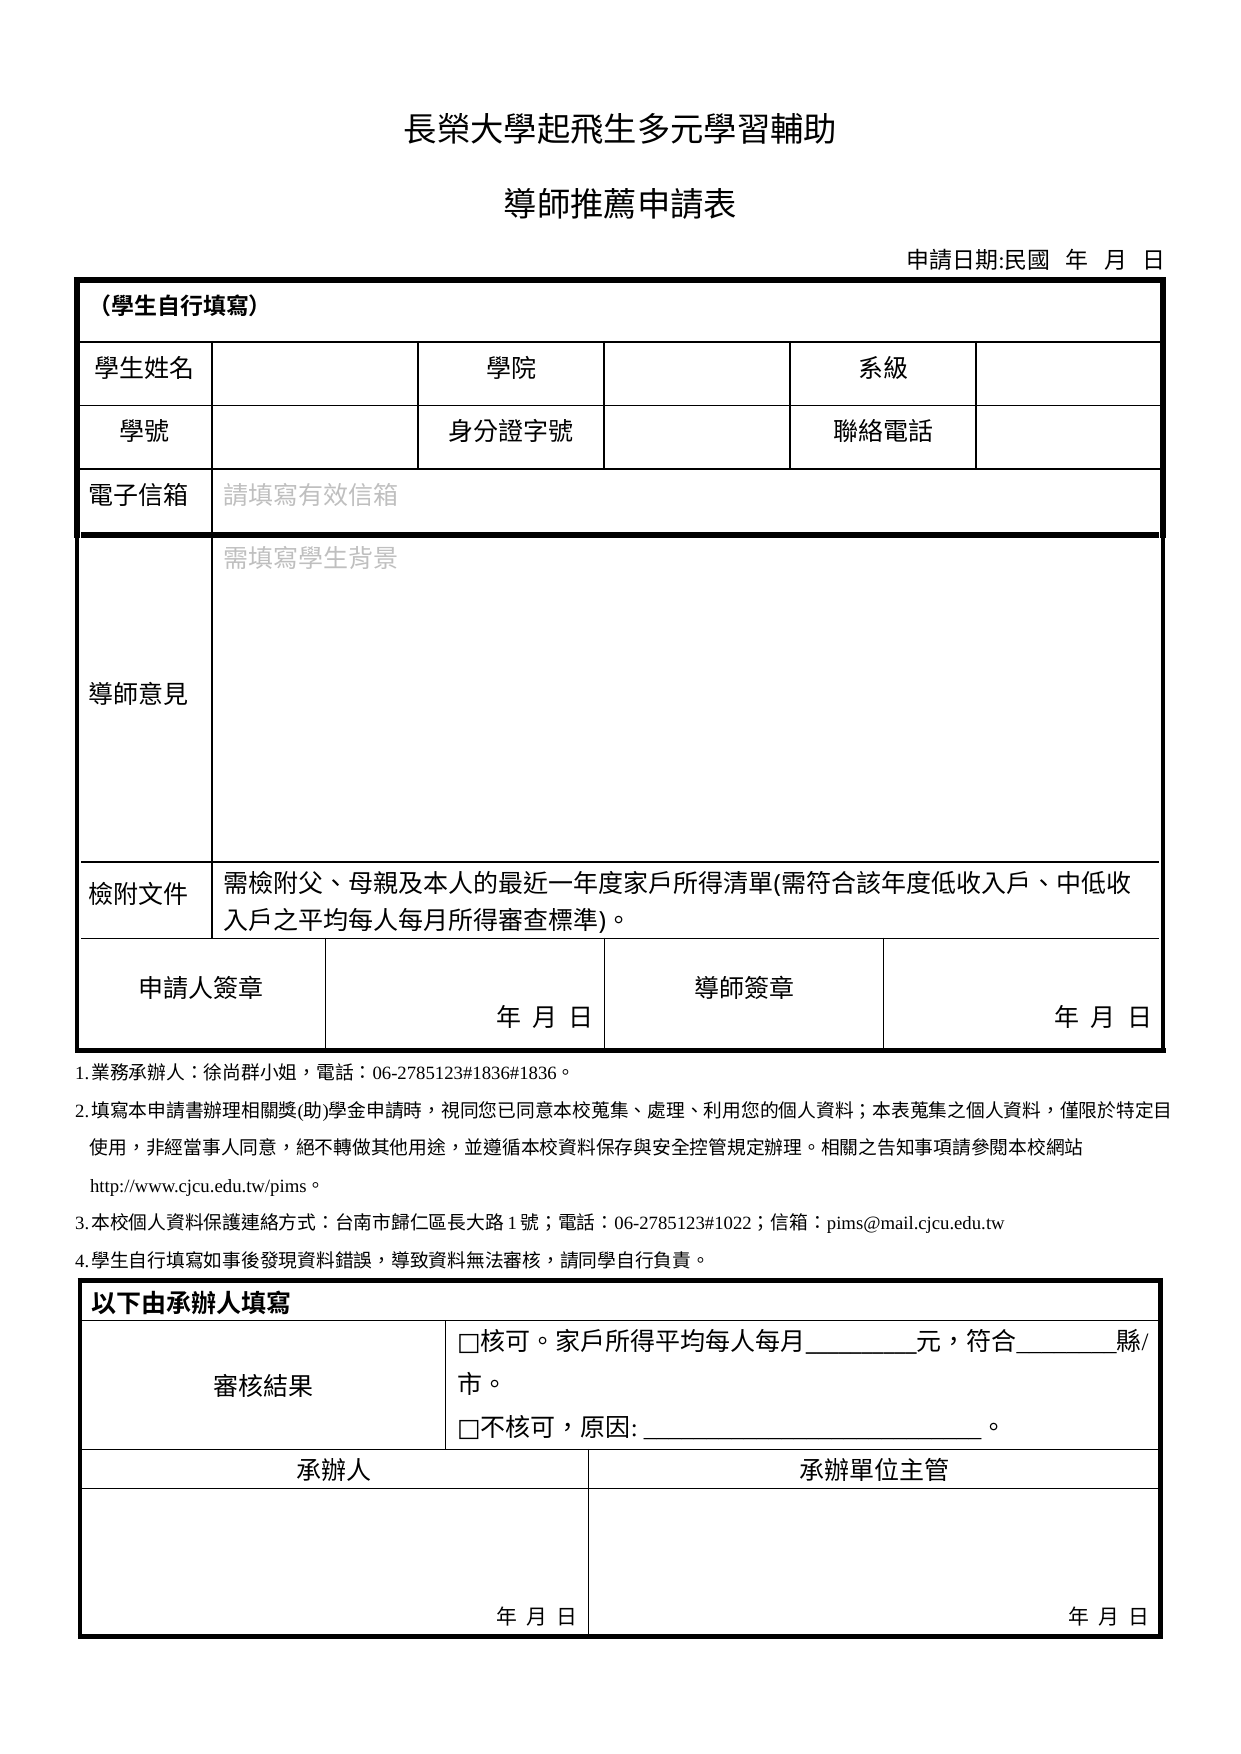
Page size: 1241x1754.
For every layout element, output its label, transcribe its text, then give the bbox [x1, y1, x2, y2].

list 本校個人資料保護連絡方式：台南市歸仁區長大路1號；電話：06-2785123#1022；信箱：pims@mail.cjcu.edu.tw [60, 1203, 1240, 1240]
table_cell 學院 [419, 343, 603, 404]
table_header 以下由承辦人填寫 [82, 1283, 1158, 1320]
list 使用，非經當事人同意，絕不轉做其他用途，並遵循本校資料保存與安全控管規定辦理。相關之告知事項請參閱本校網站 [89, 1128, 1240, 1165]
table_cell 電子信箱 [80, 470, 211, 532]
list http://www.cjcu.edu.tw/pims。 [89, 1165, 1240, 1203]
list 業務承辦人：徐尚群小姐，電話：06-2785123#1836#1836。 [60, 1053, 1240, 1090]
table_cell 承辦單位主管 [589, 1450, 1158, 1487]
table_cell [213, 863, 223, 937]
table_cell 年 月 日 [82, 1489, 588, 1634]
table_cell 年 月 日 [884, 938, 1161, 1048]
table_cell 身分證字號 [419, 406, 603, 468]
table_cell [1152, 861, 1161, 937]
table_cell 申請人簽章 [79, 938, 325, 1048]
table_cell 需填寫學生背景 [213, 532, 1161, 861]
text 導師推薦申請表 [75, 164, 1165, 239]
table_cell 導師簽章 [605, 939, 883, 1048]
table_cell □核可。家戶所得平均每人每月__________元，符合________縣/市。 □不核可，原因: ___________________________。 [446, 1321, 1158, 1449]
table_cell 檢附文件 [79, 861, 211, 937]
table_cell [977, 343, 1160, 404]
table_cell 系級 [791, 343, 975, 404]
table_cell [605, 406, 789, 468]
table_cell [977, 406, 1160, 468]
table_cell 年 月 日 [326, 939, 604, 1048]
table_cell 承辦人 [82, 1450, 588, 1487]
table_cell [605, 343, 789, 404]
text 長榮大學起飛生多元學習輔助 [75, 89, 1165, 164]
table_cell 年 月 日 [589, 1489, 1158, 1634]
list 學生自行填寫如事後發現資料錯誤，導致資料無法審核，請同學自行負責。 [60, 1240, 1240, 1278]
table_cell 聯絡電話 [791, 406, 975, 468]
text 申請日期:民國 年 月 日 [75, 239, 1165, 277]
list 填寫本申請書辦理相關獎(助)學金申請時，視同您已同意本校蒐集、處理、利用您的個人資料；本表蒐集之個人資料，僅限於特定目 [60, 1090, 1240, 1128]
table_cell 審核結果 [82, 1321, 445, 1449]
table_cell 導師意見 [79, 532, 211, 861]
table_cell 學號 [80, 406, 211, 468]
table_header （學生自行填寫） [80, 283, 1160, 341]
table_cell 學生姓名 [80, 343, 211, 404]
table_cell 請填寫有效信箱 [213, 470, 1160, 532]
table_cell [213, 406, 417, 468]
table_cell [213, 343, 417, 404]
